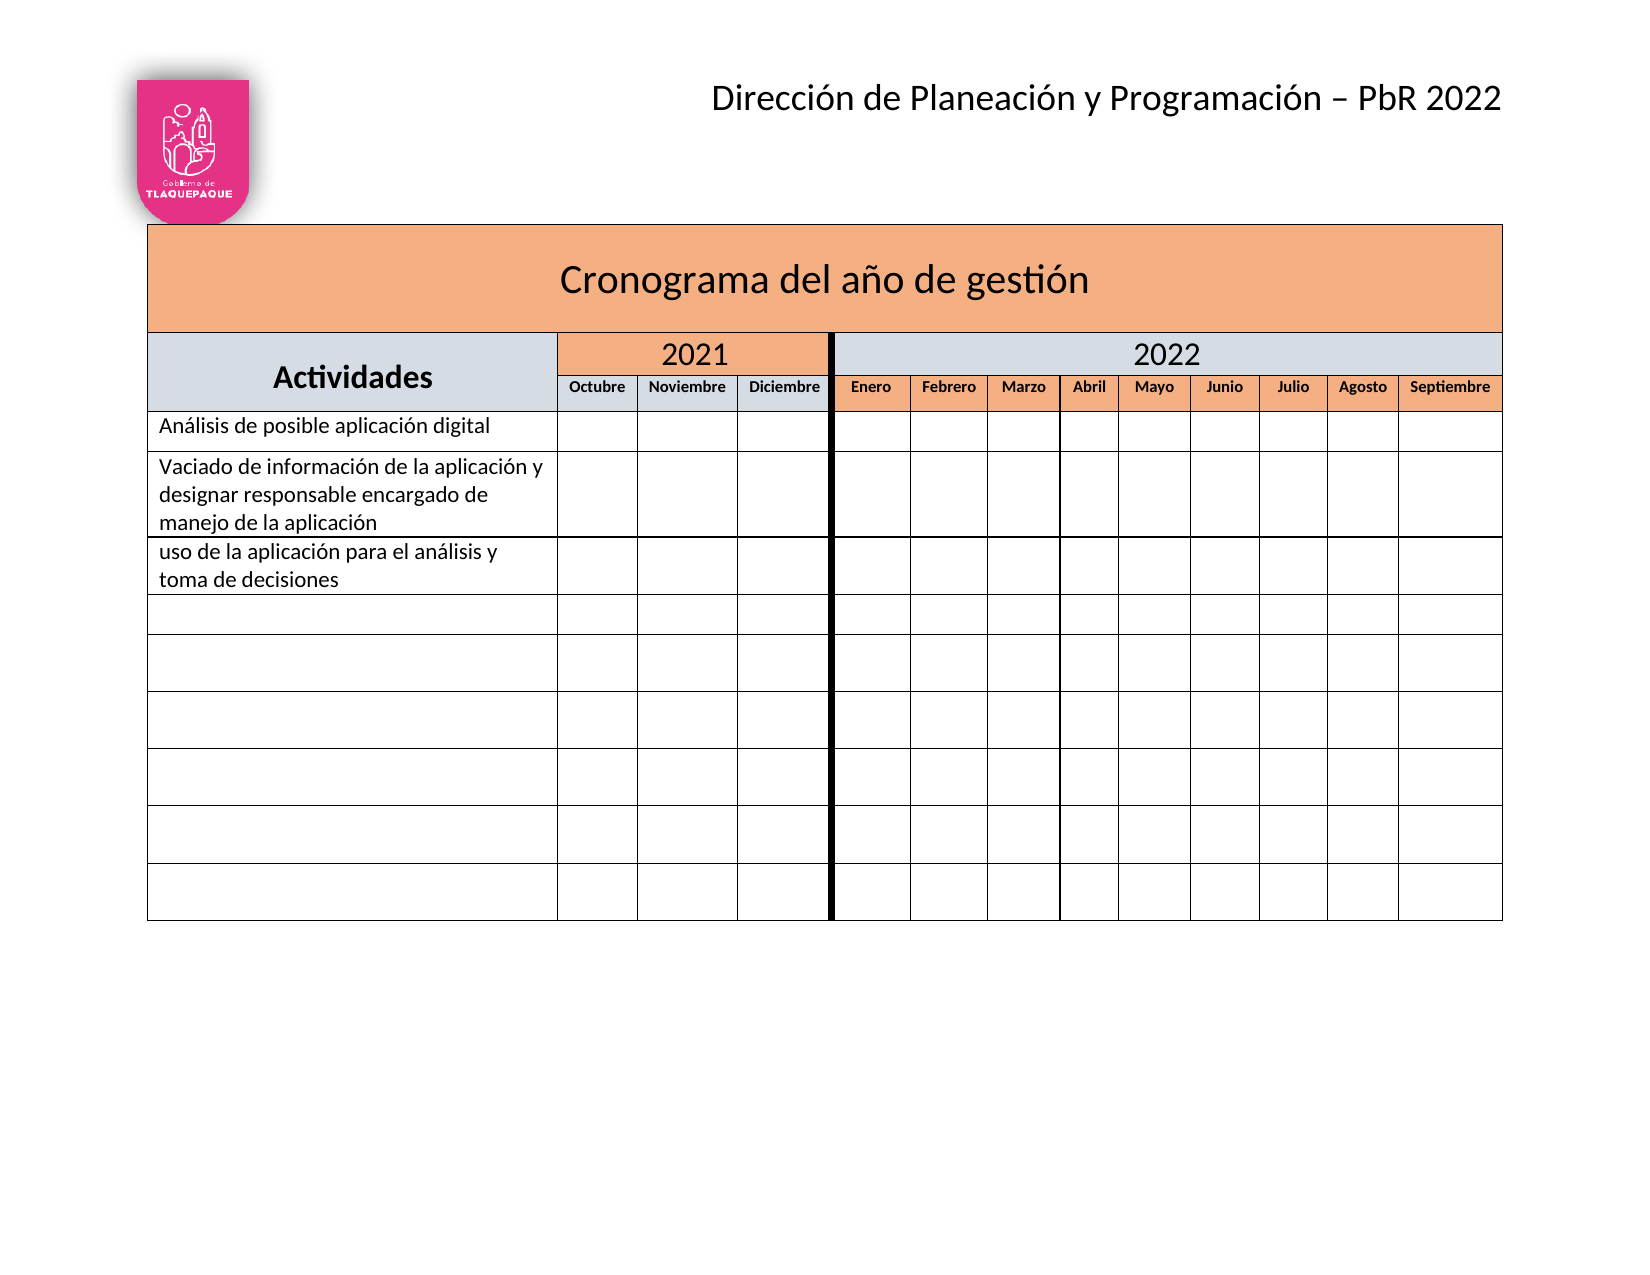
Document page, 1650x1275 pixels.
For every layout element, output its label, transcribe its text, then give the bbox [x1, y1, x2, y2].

table_cell [1061, 864, 1118, 919]
table_cell [1399, 749, 1502, 805]
table_cell [1191, 692, 1259, 748]
table_cell [911, 864, 987, 919]
table_cell [1328, 635, 1398, 691]
table_cell [148, 635, 557, 691]
table_cell [558, 806, 637, 862]
table_cell [835, 635, 910, 691]
table_cell [1399, 806, 1502, 862]
table_cell [1119, 806, 1190, 862]
table_cell [835, 412, 910, 451]
table_cell [911, 412, 987, 451]
table_cell [988, 595, 1059, 634]
table_cell [638, 864, 737, 919]
table_cell [1260, 595, 1327, 634]
table_cell [988, 806, 1059, 862]
table_cell [1061, 595, 1118, 634]
table_cell [1399, 864, 1502, 919]
table_cell [738, 412, 828, 451]
table_cell [638, 412, 737, 451]
table_cell [1328, 412, 1398, 451]
table_cell [1119, 452, 1190, 536]
table_cell [148, 864, 557, 919]
table_cell [1260, 412, 1327, 451]
table_cell [988, 412, 1059, 451]
table_cell 2021 [558, 333, 828, 375]
table_cell [911, 635, 987, 691]
table_cell [1328, 749, 1398, 805]
table_cell Enero [835, 376, 910, 411]
table_cell Análisis de posible aplicación digital [148, 412, 557, 451]
table_cell [988, 749, 1059, 805]
table_cell [738, 692, 828, 748]
table_cell [1260, 538, 1327, 593]
table_cell [911, 538, 987, 593]
table_cell [1328, 595, 1398, 634]
table_cell [835, 595, 910, 634]
table_cell [1061, 749, 1118, 805]
table_cell [1399, 538, 1502, 593]
table_cell [638, 635, 737, 691]
table_cell [988, 692, 1059, 748]
table_cell [738, 635, 828, 691]
table_cell [911, 595, 987, 634]
table_cell Noviembre [638, 376, 737, 411]
table_cell [1061, 452, 1118, 536]
table_cell [1399, 452, 1502, 536]
table_cell [1119, 635, 1190, 691]
table_cell Febrero [911, 376, 987, 411]
table_cell [1191, 635, 1259, 691]
table_cell [558, 595, 637, 634]
table_cell [638, 538, 737, 593]
table_cell [1119, 595, 1190, 634]
table_cell [558, 749, 637, 805]
table_cell [738, 595, 828, 634]
table_cell [911, 749, 987, 805]
picture [137, 80, 249, 228]
table_cell [738, 452, 828, 536]
table_cell [558, 452, 637, 536]
table_cell [1061, 412, 1118, 451]
table_cell [638, 692, 737, 748]
table_cell [1061, 635, 1118, 691]
table_cell [988, 452, 1059, 536]
table_cell [558, 538, 637, 593]
table_cell Mayo [1119, 376, 1190, 411]
table_cell [835, 806, 910, 862]
table_cell [148, 749, 557, 805]
table_cell Octubre [558, 376, 637, 411]
table_cell [1328, 692, 1398, 748]
table_cell [911, 452, 987, 536]
table_cell [911, 692, 987, 748]
table_cell [1260, 452, 1327, 536]
table_cell [988, 864, 1059, 919]
table_cell [1328, 864, 1398, 919]
table_cell [1191, 595, 1259, 634]
table_cell [835, 452, 910, 536]
table_cell [1191, 864, 1259, 919]
table_cell [835, 749, 910, 805]
table_cell [558, 864, 637, 919]
table_cell [835, 692, 910, 748]
table_cell Septiembre [1399, 376, 1502, 411]
table_cell [1260, 864, 1327, 919]
table_cell [558, 692, 637, 748]
table_cell [1328, 538, 1398, 593]
table_cell [1260, 635, 1327, 691]
table_cell [738, 806, 828, 862]
table_cell Julio [1260, 376, 1327, 411]
table_cell [1260, 692, 1327, 748]
table_cell [558, 635, 637, 691]
table_cell Junio [1191, 376, 1259, 411]
table_cell 2022 [835, 333, 1502, 375]
table_cell [638, 806, 737, 862]
table_cell Abril [1061, 376, 1118, 411]
table_cell [1399, 412, 1502, 451]
table_cell [738, 864, 828, 919]
table_cell [148, 692, 557, 748]
table_cell [1061, 806, 1118, 862]
table_cell [1328, 452, 1398, 536]
table_cell Vaciado de información de la aplicación y designar responsable encargado de manejo de la aplicación [148, 452, 557, 536]
table_cell [835, 538, 910, 593]
table_cell uso de la aplicación para el análisis y toma de decisiones [148, 538, 557, 593]
table_cell [638, 595, 737, 634]
table_cell [1399, 635, 1502, 691]
table_cell [835, 864, 910, 919]
table_cell [1191, 412, 1259, 451]
table_cell [1260, 806, 1327, 862]
table_cell Diciembre [738, 376, 828, 411]
table_cell [558, 412, 637, 451]
table_cell [1061, 538, 1118, 593]
table_cell [1191, 538, 1259, 593]
table_cell [738, 749, 828, 805]
table_cell [988, 635, 1059, 691]
table_cell [1119, 538, 1190, 593]
table_cell Actividades [148, 333, 557, 411]
table_cell [638, 749, 737, 805]
table_cell [1191, 806, 1259, 862]
table_cell [1119, 864, 1190, 919]
table_header Cronograma del año de gestión [148, 225, 1502, 332]
table_cell [1119, 749, 1190, 805]
table_cell Marzo [988, 376, 1059, 411]
table_cell [1191, 749, 1259, 805]
table_cell [1061, 692, 1118, 748]
table_cell [1399, 595, 1502, 634]
table_cell [988, 538, 1059, 593]
table_cell [1260, 749, 1327, 805]
table_cell [148, 595, 557, 634]
table_cell [911, 806, 987, 862]
table_cell [1119, 692, 1190, 748]
table_cell [1399, 692, 1502, 748]
table_cell Agosto [1328, 376, 1398, 411]
table_cell [148, 806, 557, 862]
table_cell [1119, 412, 1190, 451]
table_cell [1328, 806, 1398, 862]
table_cell [1191, 452, 1259, 536]
table_cell [638, 452, 737, 536]
table_cell [738, 538, 828, 593]
